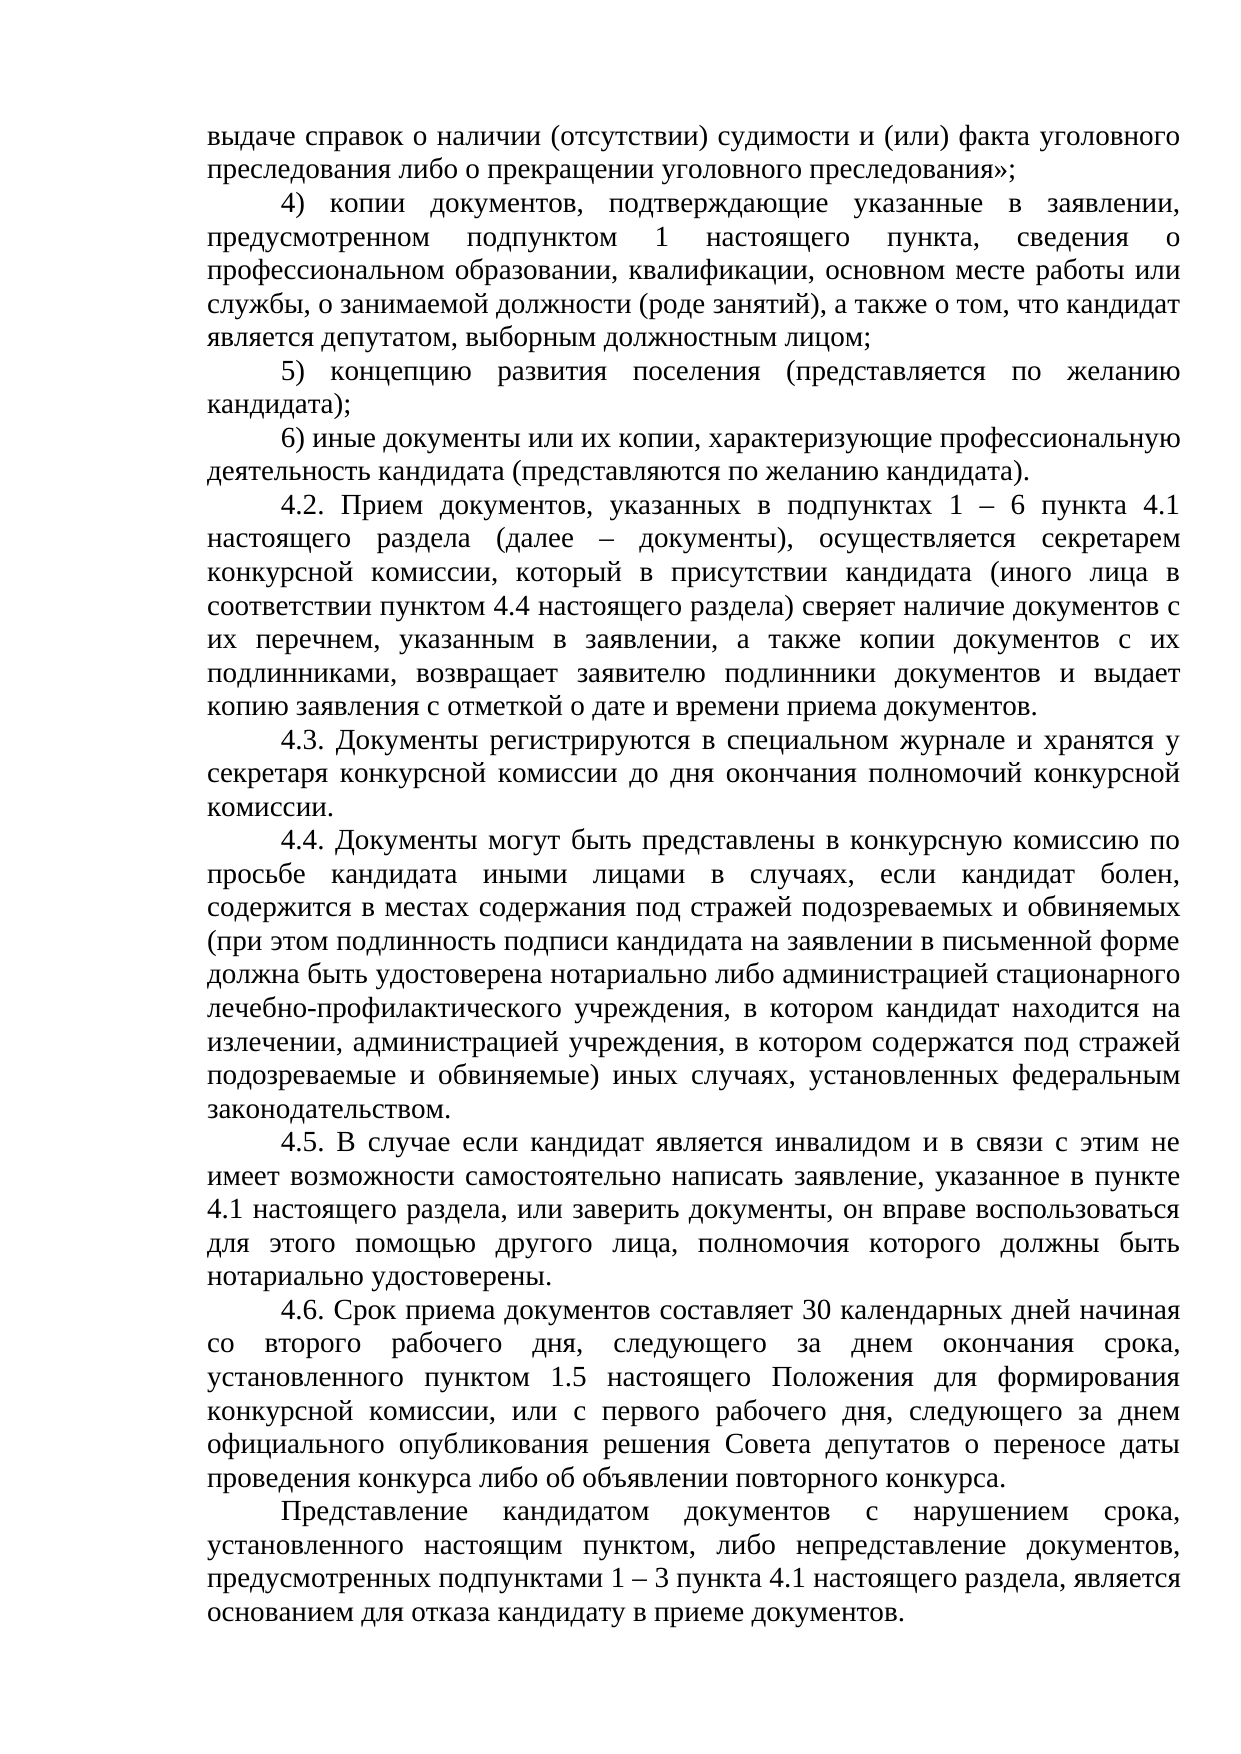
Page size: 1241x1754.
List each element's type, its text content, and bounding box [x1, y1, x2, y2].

text 4.3. Документы регистрируются в специальном журнале и хранятся у секретаря конкурсной комиссии до дня окончания полномочий конкурсной комиссии. [207, 722, 1181, 822]
text 6) иные документы или их копии, характеризующие профессиональную деятельность кандидата (представляются по желанию кандидата). [207, 420, 1181, 487]
text 5) концепцию развития поселения (представляется по желанию кандидата); [207, 353, 1181, 420]
text 4) копии документов, подтверждающие указанные в заявлении, предусмотренном подпунктом 1 настоящего пункта, сведения о профессиональном образовании, квалификации, основном месте работы или службы, о занимаемой должности (роде занятий), а также о том, что кандидат является депутатом, выборным должностным лицом; [207, 185, 1181, 353]
text 4.2. Прием документов, указанных в подпунктах 1 – 6 пункта 4.1 настоящего раздела (далее – документы), осуществляется секретарем конкурсной комиссии, который в присутствии кандидата (иного лица в соответствии пунктом 4.4 настоящего раздела) сверяет наличие документов с их перечнем, указанным в заявлении, а также копии документов с их подлинниками, возвращает заявителю подлинники документов и выдает копию заявления с отметкой о дате и времени приема документов. [207, 487, 1181, 722]
text Представление кандидатом документов с нарушением срока, установленного настоящим пунктом, либо непредставление документов, предусмотренных подпунктами 1 – 3 пункта 4.1 настоящего раздела, является основанием для отказа кандидату в приеме документов. [207, 1493, 1181, 1627]
text 4.5. В случае если кандидат является инвалидом и в связи с этим не имеет возможности самостоятельно написать заявление, указанное в пункте 4.1 настоящего раздела, или заверить документы, он вправе воспользоваться для этого помощью другого лица, полномочия которого должны быть нотариально удостоверены. [207, 1124, 1181, 1292]
text 4.4. Документы могут быть представлены в конкурсную комиссию по просьбе кандидата иными лицами в случаях, если кандидат болен, содержится в местах содержания под стражей подозреваемых и обвиняемых (при этом подлинность подписи кандидата на заявлении в письменной форме должна быть удостоверена нотариально либо администрацией стационарного лечебно-профилактического учреждения, в котором кандидат находится на излечении, администрацией учреждения, в котором содержатся под стражей подозреваемые и обвиняемые) иных случаях, установленных федеральным законодательством. [207, 822, 1181, 1124]
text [207, 118, 1181, 185]
text 4.6. Срок приема документов составляет 30 календарных дней начиная со второго рабочего дня, следующего за днем окончания срока, установленного пунктом 1.5 настоящего Положения для формирования конкурсной комиссии, или с первого рабочего дня, следующего за днем официального опубликования решения Совета депутатов о переносе даты проведения конкурса либо об объявлении повторного конкурса. [207, 1292, 1181, 1493]
